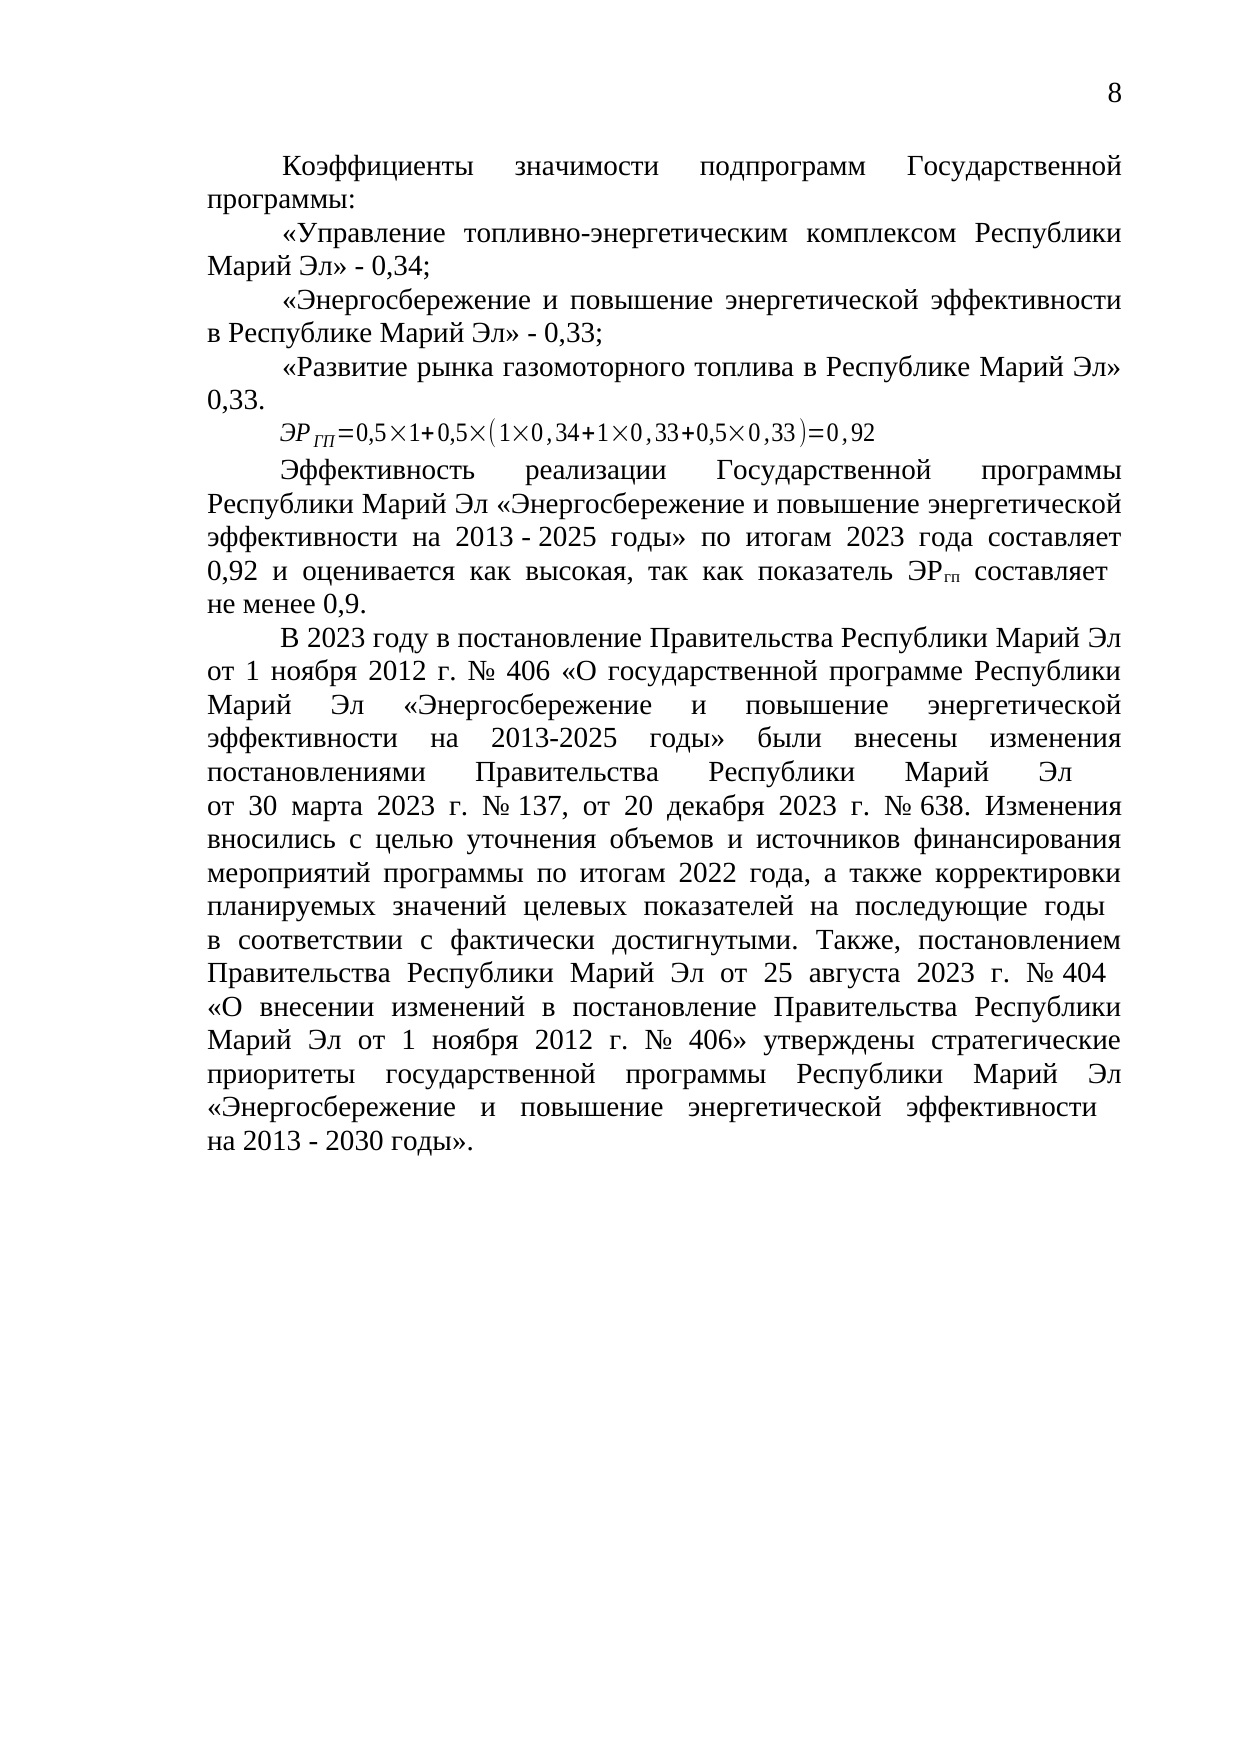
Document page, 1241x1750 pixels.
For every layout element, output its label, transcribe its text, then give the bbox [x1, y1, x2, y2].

text «Управление топливно-энергетическим комплексом Республики Марий Эл» - 0,34; [207, 215, 1122, 282]
text Эффективность реализации Государственной программы Республики Марий Эл «Энергосбережение и повышение энергетической эффективности на 2013 - 2025 годы» по итогам 2023 года составляет 0,92 и оценивается как высокая, так как показатель ЭРгп соcтавляет не менее 0,9. [207, 452, 1122, 620]
text «Развитие рынка газомоторного топлива в Республике Марий Эл» 0,33. [207, 349, 1122, 416]
text «Энергосбережение и повышение энергетической эффективности в Республике Марий Эл» - 0,33; [207, 282, 1122, 349]
text В 2023 году в постановление Правительства Республики Марий Эл от 1 ноября . № 406 «О государственной программе Республики Марий Эл «Энергосбережение и повышение энергетической эффективности на 2013-2025 годы» были внесены изменения постановлениями Правительства Республики Марий Эл от 30 марта 2023 г. № 137, от 20 декабря 2023 г. № 638. Изменения вносились с целью уточнения объемов и источников финансирования мероприятий программы по итогам 2022 года, а также корректировки планируемых значений целевых показателей на последующие годы в соответствии с фактически достигнутыми. Также, постановлением Правительства Республики Марий Эл от 25 августа 2023 г. № 404 «О внесении изменений в постановление Правительства Республики Марий Эл от 1 ноября 2012 г. № 406» утверждены стратегические приоритеты государственной программы Республики Марий Эл «Энергосбережение и повышение энергетической эффективности на 2013 - 2030 годы». [207, 620, 1122, 1157]
text Коэффициенты значимости подпрограмм Государственной программы: [207, 148, 1122, 215]
